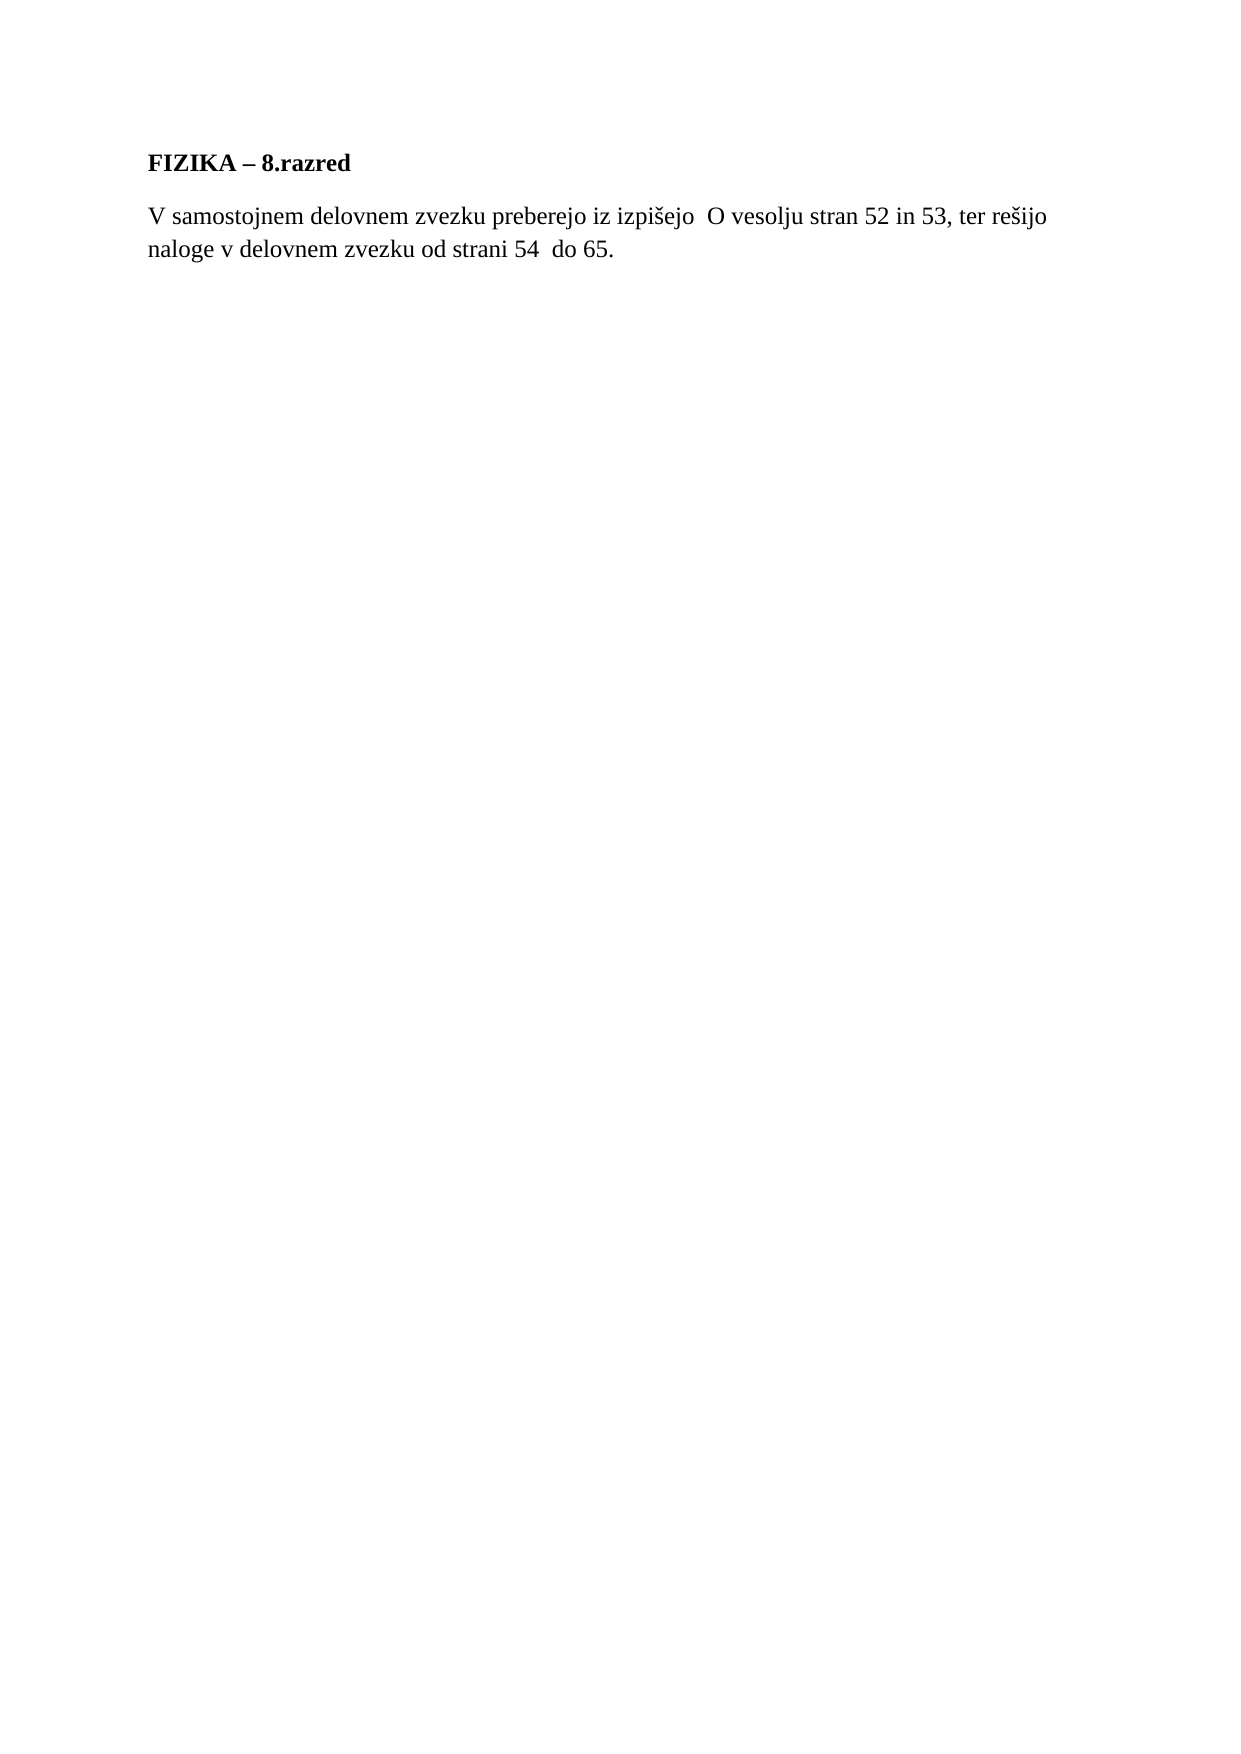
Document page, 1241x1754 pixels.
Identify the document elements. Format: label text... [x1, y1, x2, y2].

text FIZIKA – 8.razred [148, 148, 1093, 176]
text V samostojnem delovnem zvezku preberejo iz izpišejo O vesolju stran 52 in 53, ter rešijo naloge v delovnem zvezku od strani 54 do 65. [148, 201, 1093, 263]
